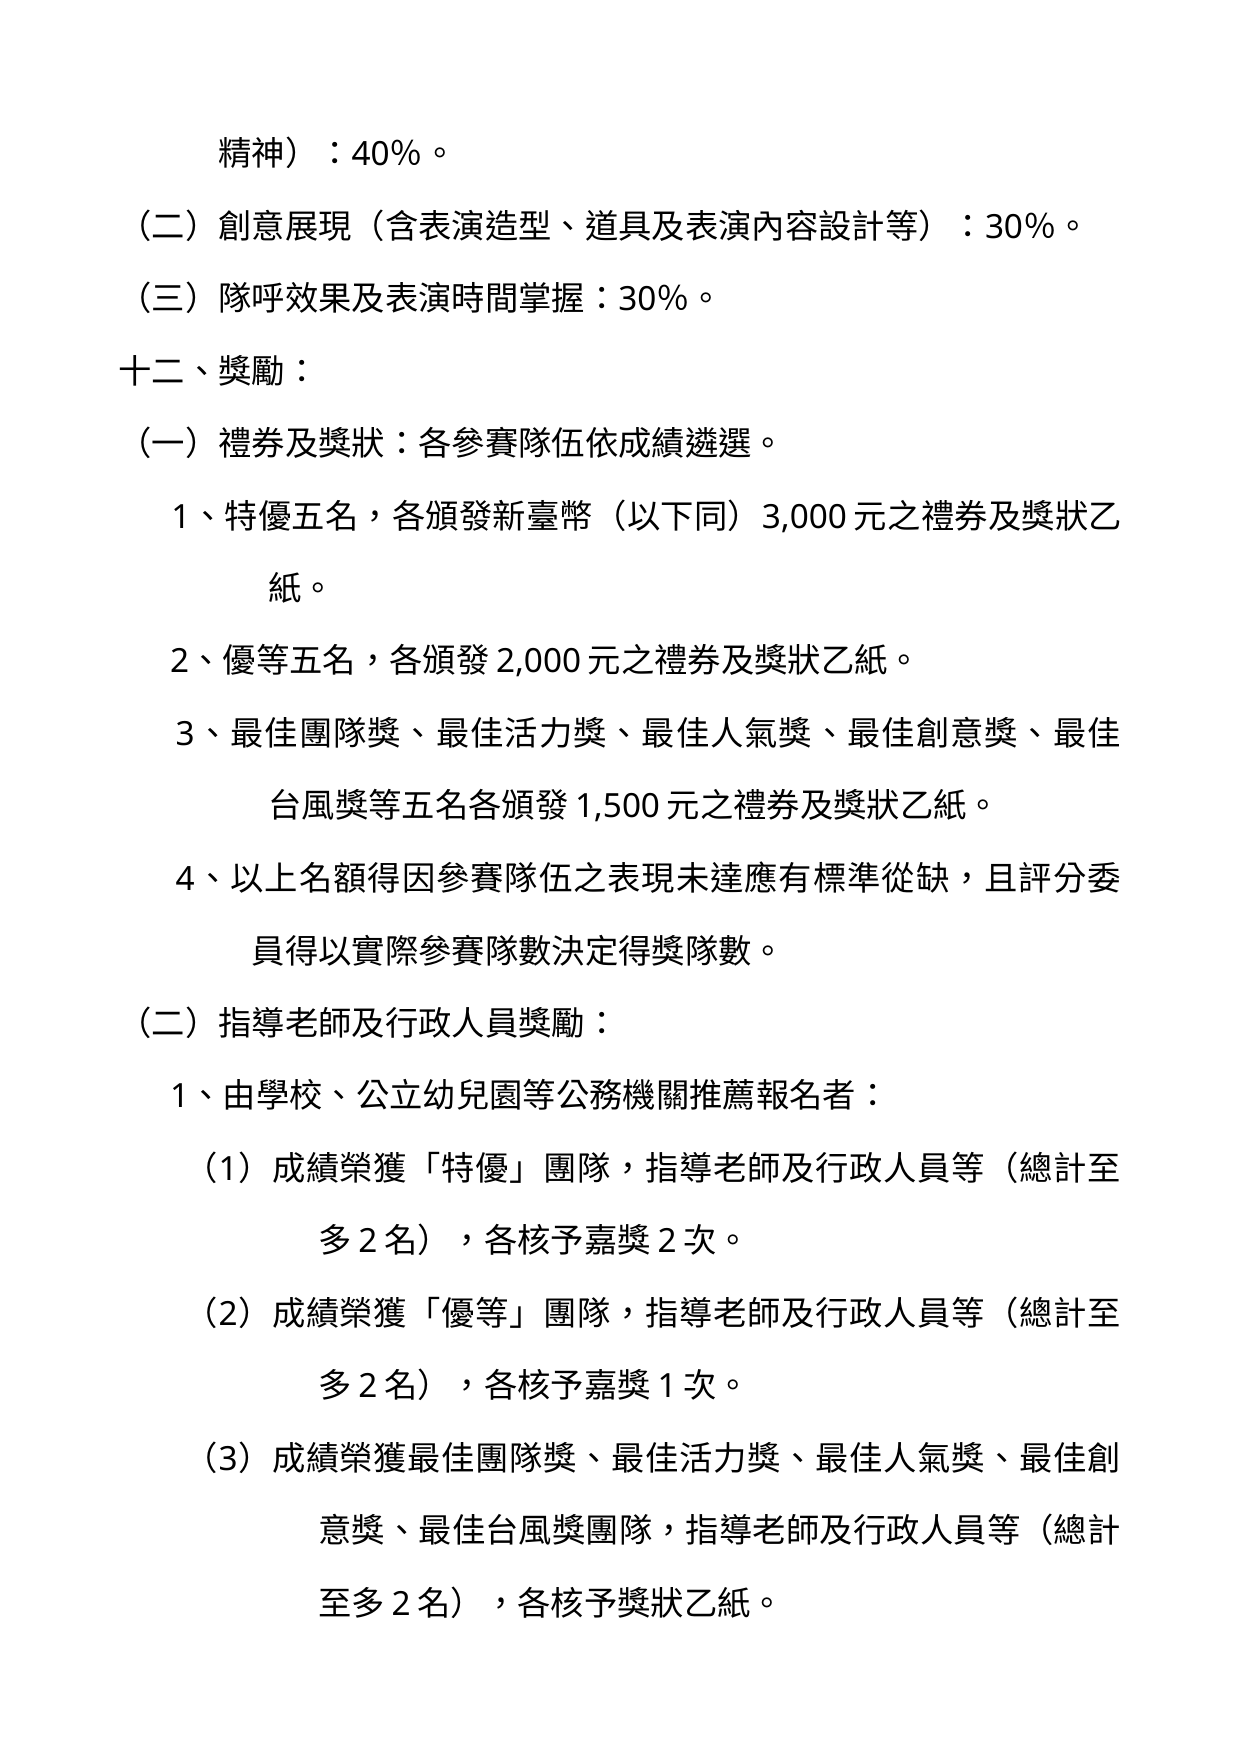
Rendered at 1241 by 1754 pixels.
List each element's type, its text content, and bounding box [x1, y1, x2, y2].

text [118, 127, 1122, 175]
text 3、最佳團隊獎、最佳活力獎、最佳人氣獎、最佳創意獎、最佳台風獎等五名各頒發1,500元之禮券及獎狀乙紙。 [118, 707, 1122, 828]
text （3）成績榮獲最佳團隊獎、最佳活力獎、最佳人氣獎、最佳創意獎、最佳台風獎團隊，指導老師及行政人員等（總計至多2名），各核予獎狀乙紙。 [118, 1432, 1122, 1625]
text 十二、獎勵： [118, 345, 1122, 393]
text （二）指導老師及行政人員獎勵： [118, 997, 1122, 1045]
text 1、由學校、公立幼兒園等公務機關推薦報名者： [118, 1069, 1122, 1117]
text （1）成績榮獲「特優」團隊，指導老師及行政人員等（總計至多2名），各核予嘉獎2次。 [118, 1142, 1122, 1262]
text 4、以上名額得因參賽隊伍之表現未達應有標準從缺，且評分委員得以實際參賽隊數決定得獎隊數。 [118, 852, 1122, 973]
text （一）禮券及獎狀：各參賽隊伍依成績遴選。 [118, 417, 1122, 465]
text 2、優等五名，各頒發2,000元之禮券及獎狀乙紙。 [118, 634, 1122, 683]
text （三）隊呼效果及表演時間掌握：30％。 [118, 272, 1122, 321]
text （二）創意展現（含表演造型、道具及表演內容設計等）：30％。 [118, 199, 1122, 248]
text 1、特優五名，各頒發新臺幣（以下同）3,000元之禮券及獎狀乙紙。 [118, 489, 1122, 610]
text （2）成績榮獲「優等」團隊，指導老師及行政人員等（總計至多2名），各核予嘉獎1次。 [118, 1287, 1122, 1408]
